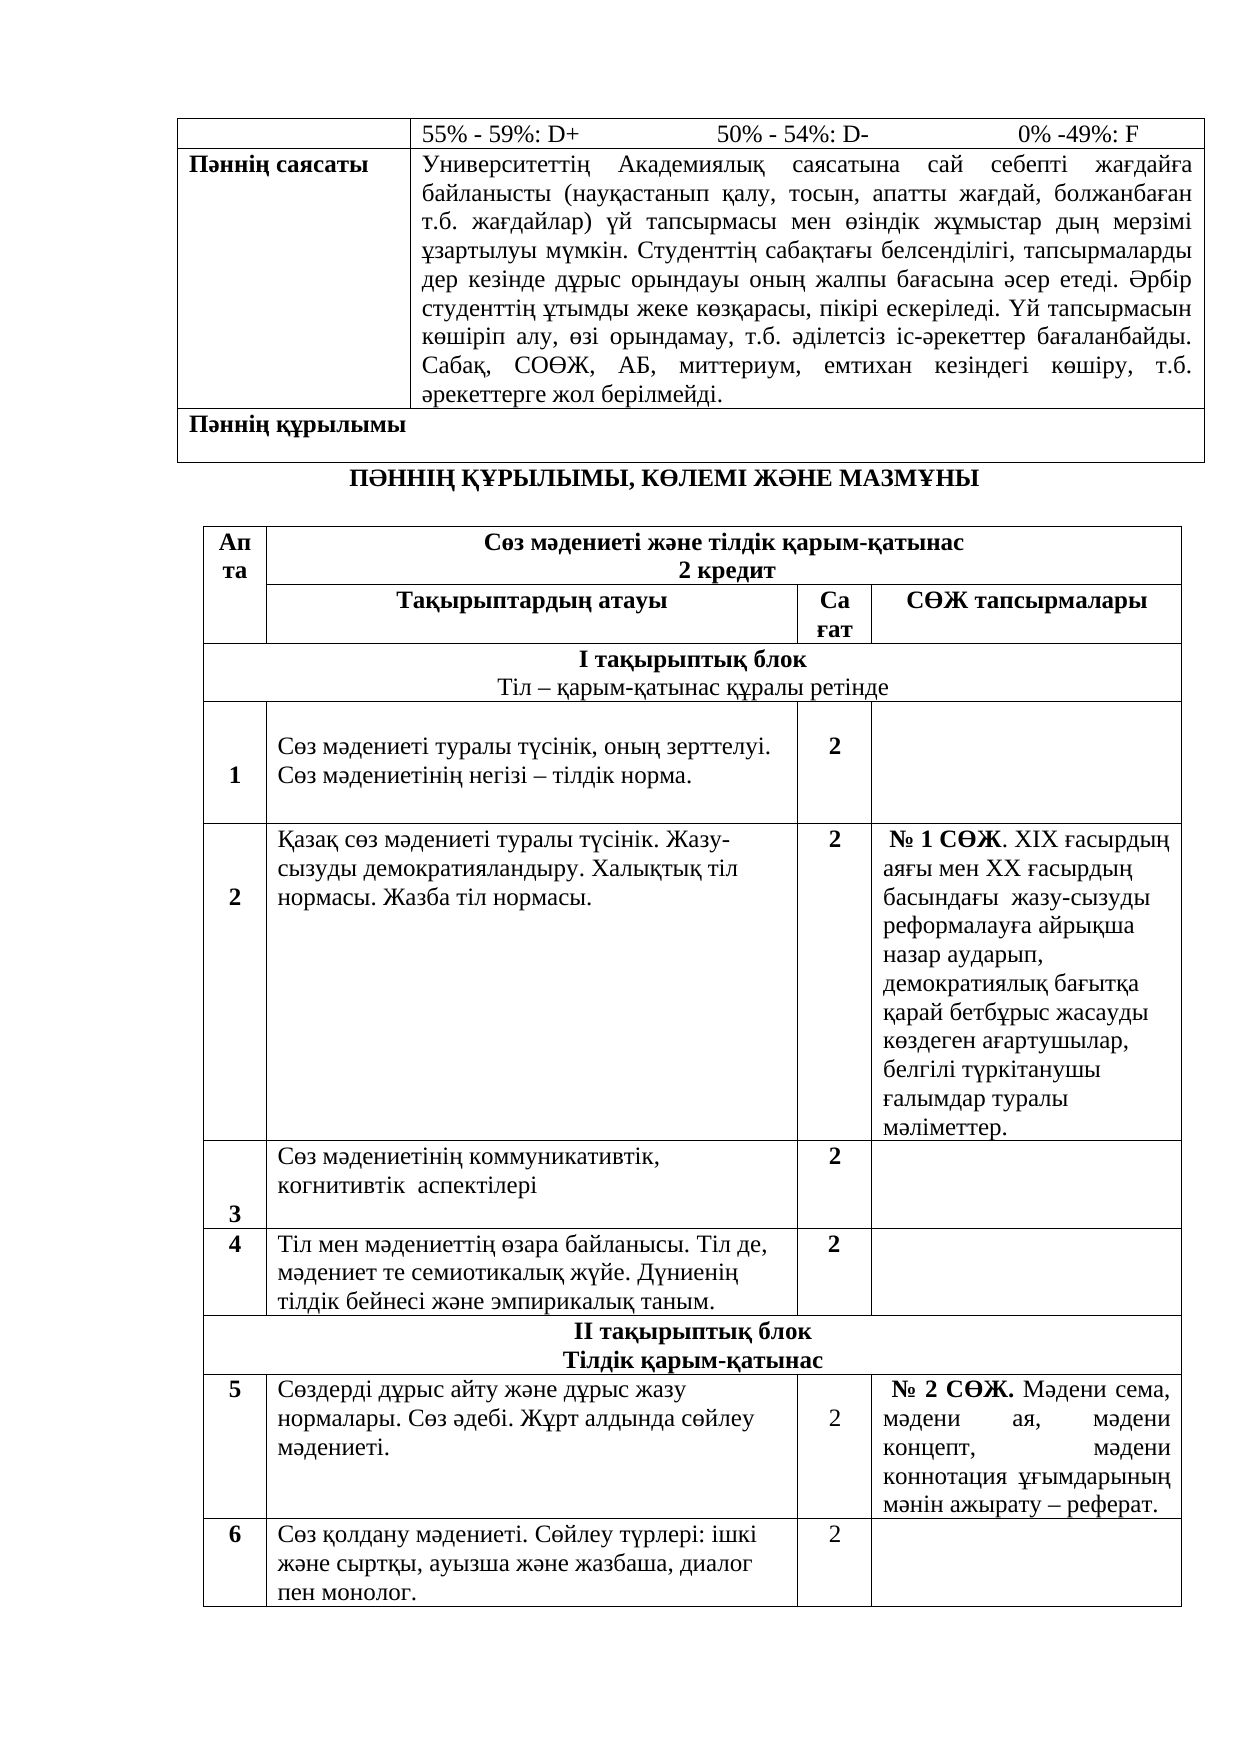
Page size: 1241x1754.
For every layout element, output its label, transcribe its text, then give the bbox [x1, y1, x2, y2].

table_cell 4 [204, 1229, 266, 1315]
table_cell Са ғат [798, 585, 871, 643]
table_cell СӨЖ тапсырмалары [872, 585, 1181, 643]
table_cell [872, 1519, 1181, 1606]
table_header Апта [204, 527, 266, 643]
table_cell [872, 1141, 1181, 1228]
table_cell 2 [798, 824, 871, 1140]
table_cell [411, 119, 1204, 148]
table_cell [872, 731, 1181, 823]
text ПӘННІҢ ҚҰРЫЛЫМЫ, КӨЛЕМІ ЖӘНЕ МАЗМҰНЫ [177, 463, 1152, 492]
table_cell [267, 702, 797, 731]
table_cell [872, 702, 1181, 731]
table_cell 2 [798, 1519, 871, 1606]
table_cell Сөз мәдениеті туралы түсінік, оның зерттелуі. Сөз мәдениетінің негізі – тілдік норма. [267, 731, 797, 823]
table_cell 6 [204, 1519, 266, 1606]
table_cell Пәннің саясаты [178, 149, 410, 408]
table_cell Тіл мен мәдениеттің өзара байланысы. Тіл де, мәдениет те семиотикалық жүйе. Дүниенің тілдік бейнесі және эмпирикалық таным. [267, 1229, 797, 1315]
table_cell 2 [798, 1375, 871, 1518]
table_cell Сөздерді дұрыс айту және дұрыс жазу нормалары. Сөз әдебі. Жұрт алдында сөйлеу мәдениеті. [267, 1375, 797, 1518]
table_cell 5 [204, 1375, 266, 1518]
table_header Сөз мәдениеті және тілдік қарым-қатынас 2 кредит [267, 527, 1181, 584]
table_cell 2 [798, 1229, 871, 1315]
table_cell [798, 702, 871, 731]
table_cell Сөз қолдану мәдениеті. Сөйлеу түрлері: ішкі және сыртқы, ауызша және жазбаша, диалог пен монолог. [267, 1519, 797, 1606]
table_cell № 1 CӨЖ. ХІХ ғасырдың аяғы мен ХХ ғасырдың басындағы жазу-сызуды реформалауға айрықша назар аударып, демократиялық бағытқа қарай бетбұрыс жасауды көздеген ағартушылар, белгілі түркітанушы ғалымдар туралы мәліметтер. [872, 824, 1181, 1140]
table_cell Университеттің Академиялық саясатына сай себепті жағдайға байланысты (науқастанып қалу, тосын, апатты жағдай, болжанбаған т.б. жағдайлар) үй тапсырмасы мен өзіндік жұмыстар дың мерзімі ұзартылуы мүмкін. Студенттің сабақтағы белсенділігі, тапсырмаларды дер кезінде дұрыс орындауы оның жалпы бағасына әсер етеді. Әрбір студенттің ұтымды жеке көзқарасы, пікірі ескеріледі. Үй тапсырмасын көшіріп алу, өзі орындамау, т.б. әділетсіз іс-әрекеттер бағаланбайды. Сабақ, СОӨЖ, АБ, миттериум, емтихан кезіндегі көшіру, т.б. әрекеттерге жол берілмейді. [411, 149, 1204, 408]
table_cell I тақырыптық блок Тіл – қарым-қатынас құралы ретінде [204, 644, 1181, 701]
table_cell № 2 CӨЖ. Мәдени сема, мәдени ая, мәдени концепт, мәдени коннотация ұғымдарының мәнін ажырату – реферат. [872, 1375, 1181, 1518]
table_cell IІ тақырыптық блок Тілдік қарым-қатынас [204, 1316, 1181, 1373]
table_cell 2 [798, 1141, 871, 1228]
table_cell Қазақ сөз мәдениеті туралы түсінік. Жазу-сызуды демократияландыру. Халықтық тіл нормасы. Жазба тіл нормасы. [267, 824, 797, 1140]
table_cell 2 [204, 824, 266, 1140]
table_cell 1 [204, 731, 266, 823]
table_cell Тақырыптардың атауы [267, 585, 797, 643]
table_cell Сөз мәдениетінің коммуникативтік, когнитивтік аспектілері [267, 1141, 797, 1228]
table_cell [204, 702, 266, 731]
table_cell [872, 1229, 1181, 1315]
table_cell Пәннің құрылымы [178, 409, 1204, 462]
table_cell 2 [798, 731, 871, 823]
table_cell 3 [204, 1141, 266, 1228]
